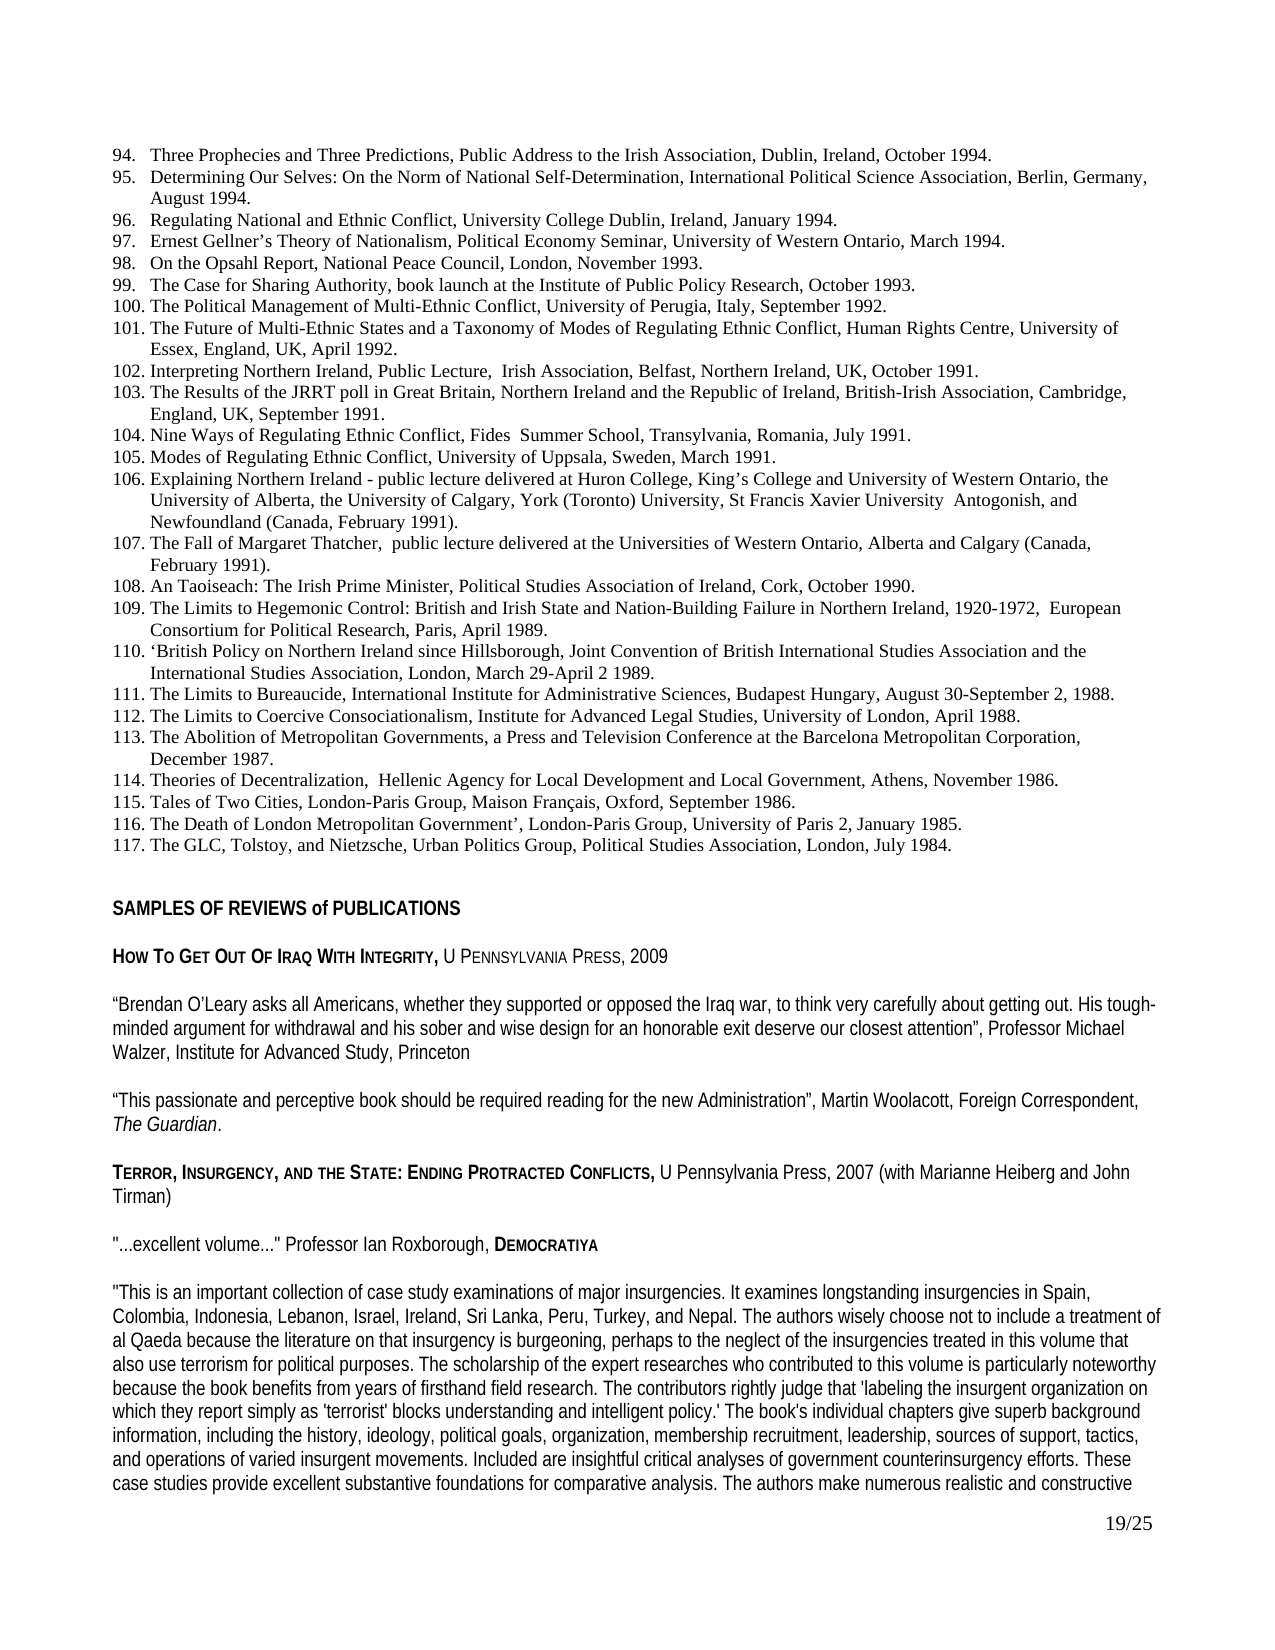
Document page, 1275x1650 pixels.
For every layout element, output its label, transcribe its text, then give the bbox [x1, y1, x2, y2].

text “This passionate and perceptive book should be required reading for the new Administration”, Martin Woolacott, Foreign Correspondent, The Guardian. [112, 1088, 1162, 1136]
list Determining Our Selves: On the Norm of National Self-Determination, International Political Science Association, Berlin, Germany, August 1994. [112, 166, 1162, 209]
text Terror, Insurgency, and the State: Ending Protracted Conflicts, U Pennsylvania Press, 2007 (with Marianne Heiberg and John Tirman) [112, 1160, 1162, 1208]
list The Future of Multi-Ethnic States and a Taxonomy of Modes of Regulating Ethnic Conflict, Human Rights Centre, University of Essex, England, UK, April 1992. [112, 317, 1162, 360]
text SAMPLES OF REVIEWS of PUBLICATIONS [112, 896, 1162, 920]
list ‘British Policy on Northern Ireland since Hillsborough, Joint Convention of British International Studies Association and the International Studies Association, London, March 29-April 2 1989. [112, 640, 1162, 683]
list On the Opsahl Report, National Peace Council, London, November 1993. [112, 252, 1162, 273]
list An Taoiseach: The Irish Prime Minister, Political Studies Association of Ireland, Cork, October 1990. [112, 575, 1162, 597]
list Three Prophecies and Three Predictions, Public Address to the Irish Association, Dublin, Ireland, October 1994. [112, 144, 1162, 166]
list Modes of Regulating Ethnic Conflict, University of Uppsala, Sweden, March 1991. [112, 446, 1162, 467]
list Ernest Gellner’s Theory of Nationalism, Political Economy Seminar, University of Western Ontario, March 1994. [112, 230, 1162, 252]
list The Limits to Hegemonic Control: British and Irish State and Nation-Building Failure in Northern Ireland, 1920-1972, European Consortium for Political Research, Paris, April 1989. [112, 597, 1162, 640]
list Theories of Decentralization, Hellenic Agency for Local Development and Local Government, Athens, November 1986. [112, 769, 1162, 791]
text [112, 1280, 1162, 1495]
list The Results of the JRRT poll in Great Britain, Northern Ireland and the Republic of Ireland, British-Irish Association, Cambridge, England, UK, September 1991. [112, 381, 1162, 424]
list The Death of London Metropolitan Government’, London-Paris Group, University of Paris 2, January 1985. [112, 812, 1162, 834]
list The Abolition of Metropolitan Governments, a Press and Television Conference at the Barcelona Metropolitan Corporation, December 1987. [112, 726, 1162, 769]
list The Political Management of Multi-Ethnic Conflict, University of Perugia, Italy, September 1992. [112, 295, 1162, 317]
list The Limits to Coercive Consociationalism, Institute for Advanced Legal Studies, University of London, April 1988. [112, 705, 1162, 726]
list The Limits to Bureaucide, International Institute for Administrative Sciences, Budapest Hungary, August 30-September 2, 1988. [112, 683, 1162, 705]
text “Brendan O’Leary asks all Americans, whether they supported or opposed the Iraq war, to think very carefully about getting out. His tough-minded argument for withdrawal and his sober and wise design for an honorable exit deserve our closest attention”, Professor Michael Walzer, Institute for Advanced Study, Princeton [112, 992, 1162, 1064]
list Nine Ways of Regulating Ethnic Conflict, Fides Summer School, Transylvania, Romania, July 1991. [112, 424, 1162, 446]
list Regulating National and Ethnic Conflict, University College Dublin, Ireland, January 1994. [112, 209, 1162, 230]
text How To Get Out Of Iraq With Integrity, U Pennsylvania Press, 2009 [112, 944, 1162, 968]
list The Case for Sharing Authority, book launch at the Institute of Public Policy Research, October 1993. [112, 273, 1162, 295]
list The Fall of Margaret Thatcher, public lecture delivered at the Universities of Western Ontario, Alberta and Calgary (Canada, February 1991). [112, 532, 1162, 575]
text "...excellent volume..." Professor Ian Roxborough, Democratiya [112, 1232, 1162, 1256]
list Explaining Northern Ireland - public lecture delivered at Huron College, King’s College and University of Western Ontario, the University of Alberta, the University of Calgary, York (Toronto) University, St Francis Xavier University Antogonish, and Newfoundland (Canada, February 1991). [112, 467, 1162, 532]
list Tales of Two Cities, London-Paris Group, Maison Français, Oxford, September 1986. [112, 791, 1162, 812]
list Interpreting Northern Ireland, Public Lecture, Irish Association, Belfast, Northern Ireland, UK, October 1991. [112, 360, 1162, 381]
list The GLC, Tolstoy, and Nietzsche, Urban Politics Group, Political Studies Association, London, July 1984. [112, 834, 1162, 856]
